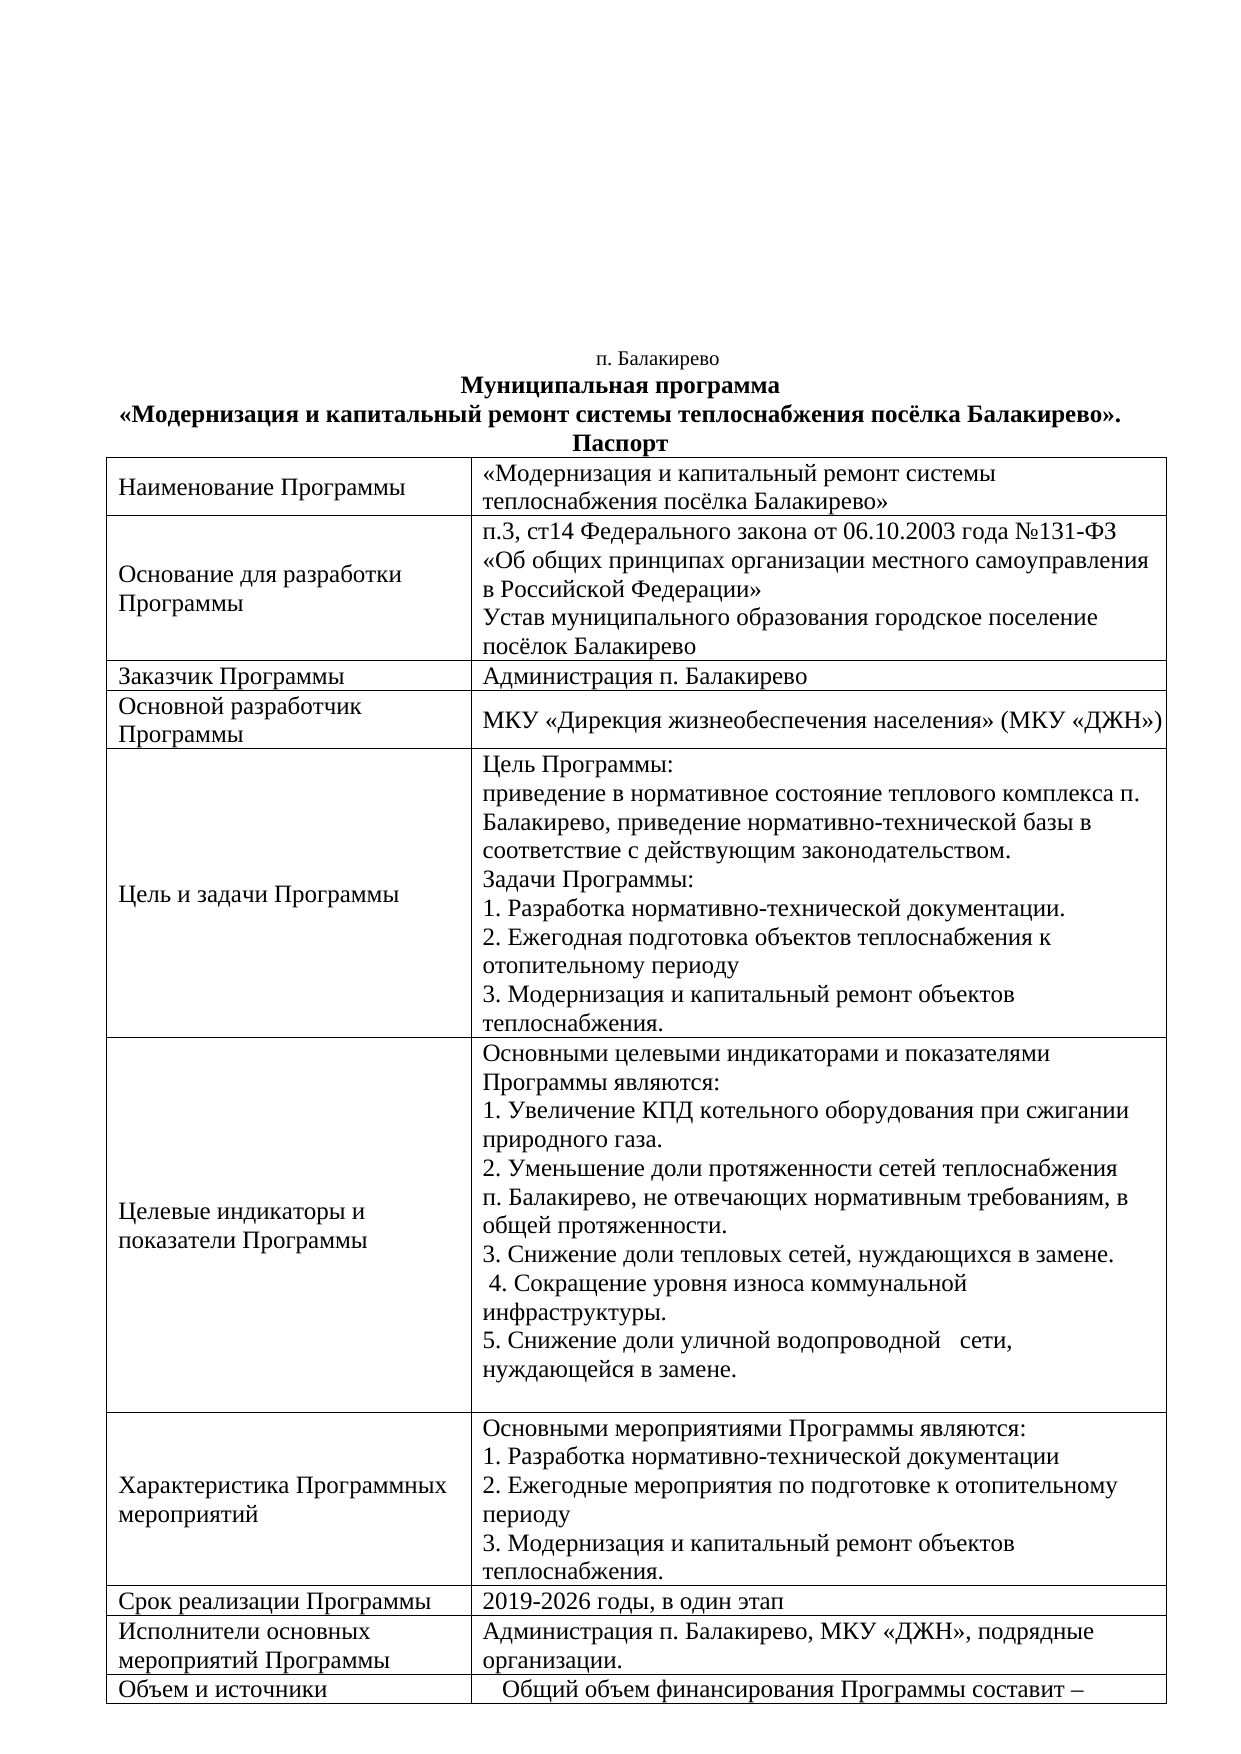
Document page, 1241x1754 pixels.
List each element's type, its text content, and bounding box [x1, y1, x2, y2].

table_cell Основными мероприятиями Программы являются: 1. Разработка нормативно-технической документации 2. Ежегодные мероприятия по подготовке к отопительному периоду 3. Модернизация и капитальный ремонт объектов теплоснабжения. [472, 1413, 1166, 1585]
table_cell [107, 1675, 471, 1703]
table_cell Администрация п. Балакирево, МКУ «ДЖН», подрядные организации. [472, 1616, 1166, 1673]
table_cell Цель и задачи Программы [107, 749, 471, 1037]
table_cell Заказчик Программы [107, 661, 471, 690]
text Паспорт [118, 428, 1122, 457]
table_cell МКУ «Дирекция жизнеобеспечения населения» (МКУ «ДЖН») [472, 691, 1166, 748]
table_cell 2019-2026 годы, в один этап [472, 1586, 1166, 1615]
table_header Наименование Программы [107, 458, 471, 515]
table_cell Основными целевыми индикаторами и показателями Программы являются: 1. Увеличение КПД котельного оборудования при сжигании природного газа. 2. Уменьшение доли протяженности сетей теплоснабжения п. Балакирево, не отвечающих нормативным требованиям, в общей протяженности. 3. Снижение доли тепловых сетей, нуждающихся в замене. 4. Сокращение уровня износа коммунальной инфраструктуры. 5. Снижение доли уличной водопроводной сети, нуждающейся в замене. [472, 1038, 1166, 1412]
table_cell Цель Программы: приведение в нормативное состояние теплового комплекса п. Балакирево, приведение нормативно-технической базы в соответствие с действующим законодательством. Задачи Программы: 1. Разработка нормативно-технической документации. 2. Ежегодная подготовка объектов теплоснабжения к отопительному периоду 3. Модернизация и капитальный ремонт объектов теплоснабжения. [472, 749, 1166, 1037]
table_cell п.3, ст14 Федерального закона от 06.10.2003 года №131-ФЗ «Об общих принципах организации местного самоуправления в Российской Федерации» Устав муниципального образования городское поселение посёлок Балакирево [472, 516, 1166, 660]
text Муниципальная программа «Модернизация и капитальный ремонт системы теплоснабжения посёлка Балакирево». [118, 370, 1122, 428]
table_header «Модернизация и капитальный ремонт системы теплоснабжения посёлка Балакирево» [472, 458, 1166, 515]
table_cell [472, 1675, 1166, 1703]
table_cell Исполнители основных мероприятий Программы [107, 1616, 471, 1673]
text п. Балакирево [118, 346, 1122, 370]
table_cell Администрация п. Балакирево [472, 661, 1166, 690]
table_cell Основание для разработки Программы [107, 516, 471, 660]
table_cell Целевые индикаторы и показатели Программы [107, 1038, 471, 1412]
table_cell Характеристика Программных мероприятий [107, 1413, 471, 1585]
table_cell Срок реализации Программы [107, 1586, 471, 1615]
table_cell Основной разработчик Программы [107, 691, 471, 748]
